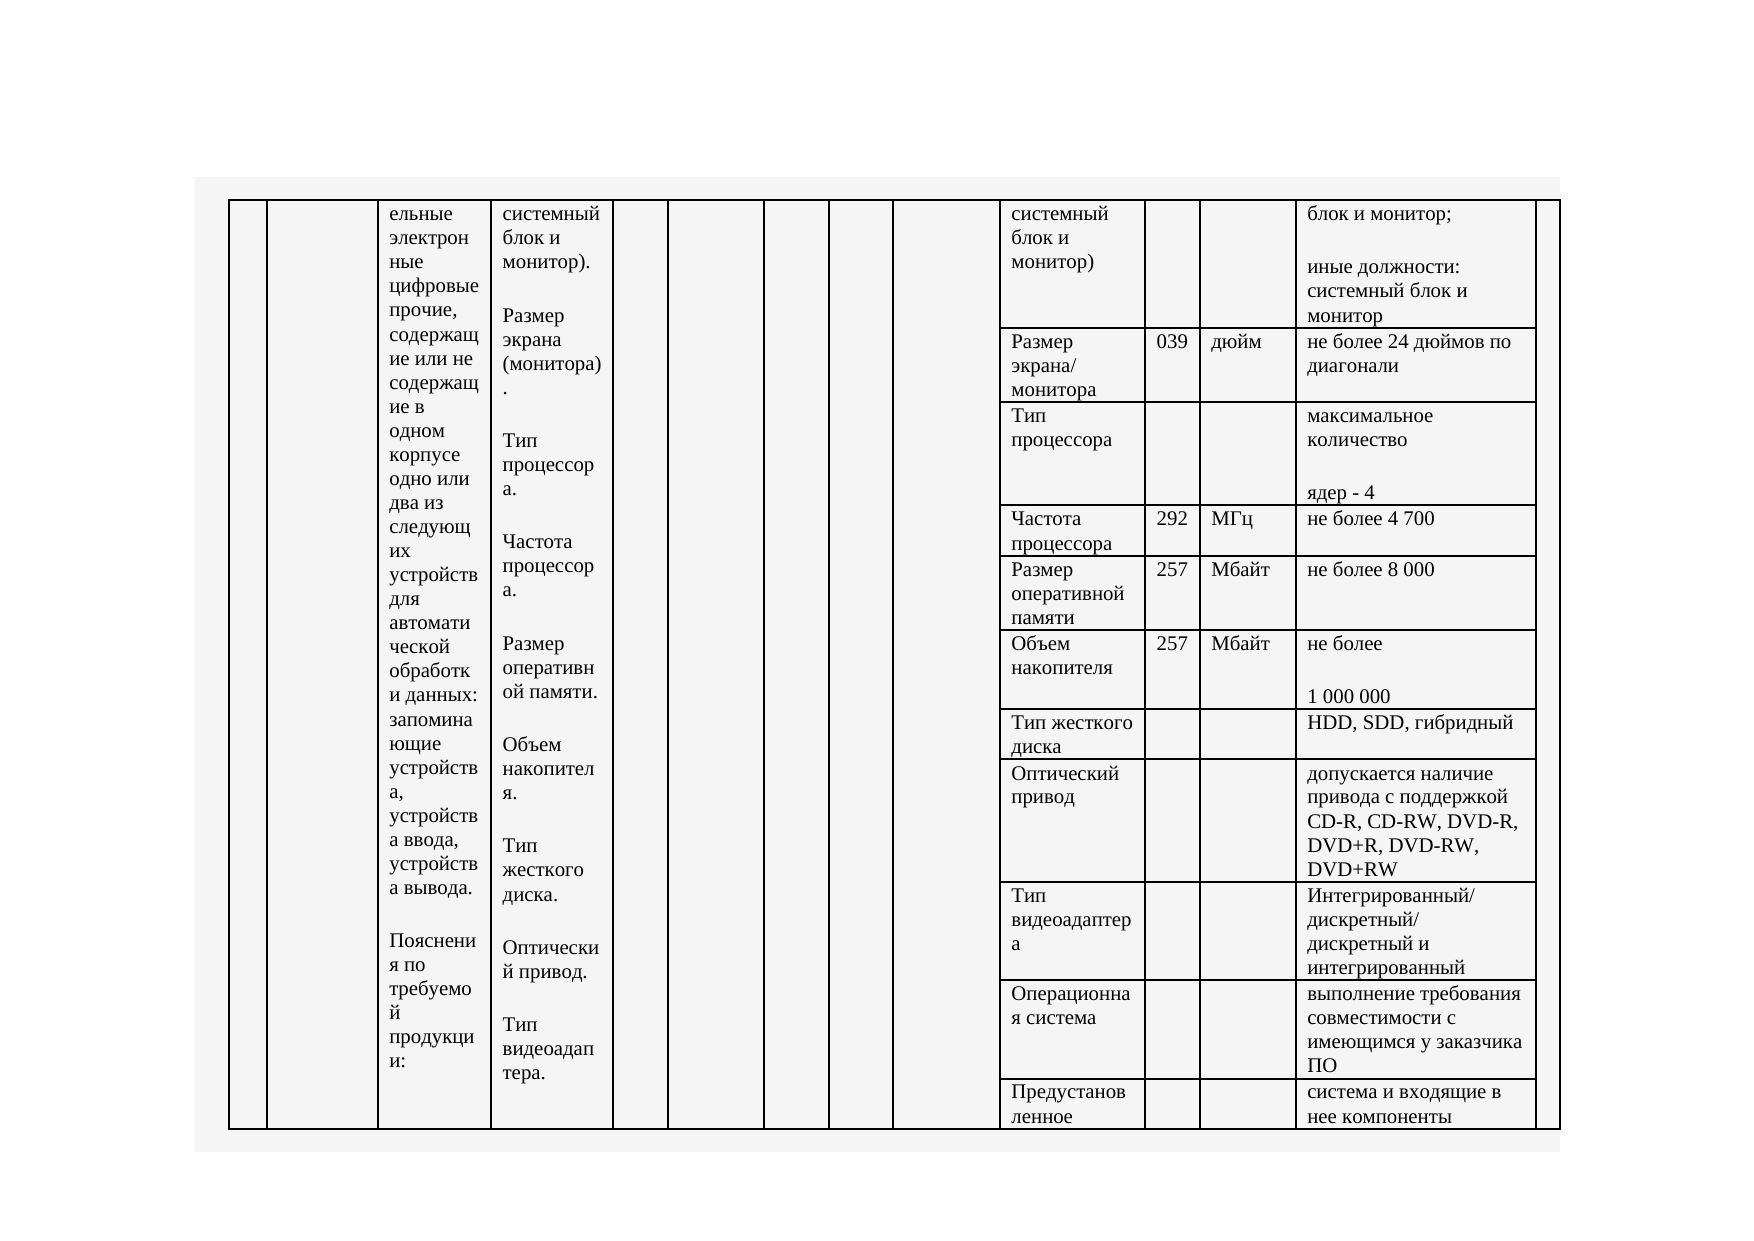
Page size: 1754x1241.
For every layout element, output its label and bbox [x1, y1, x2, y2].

table_header [194, 177, 1560, 1152]
